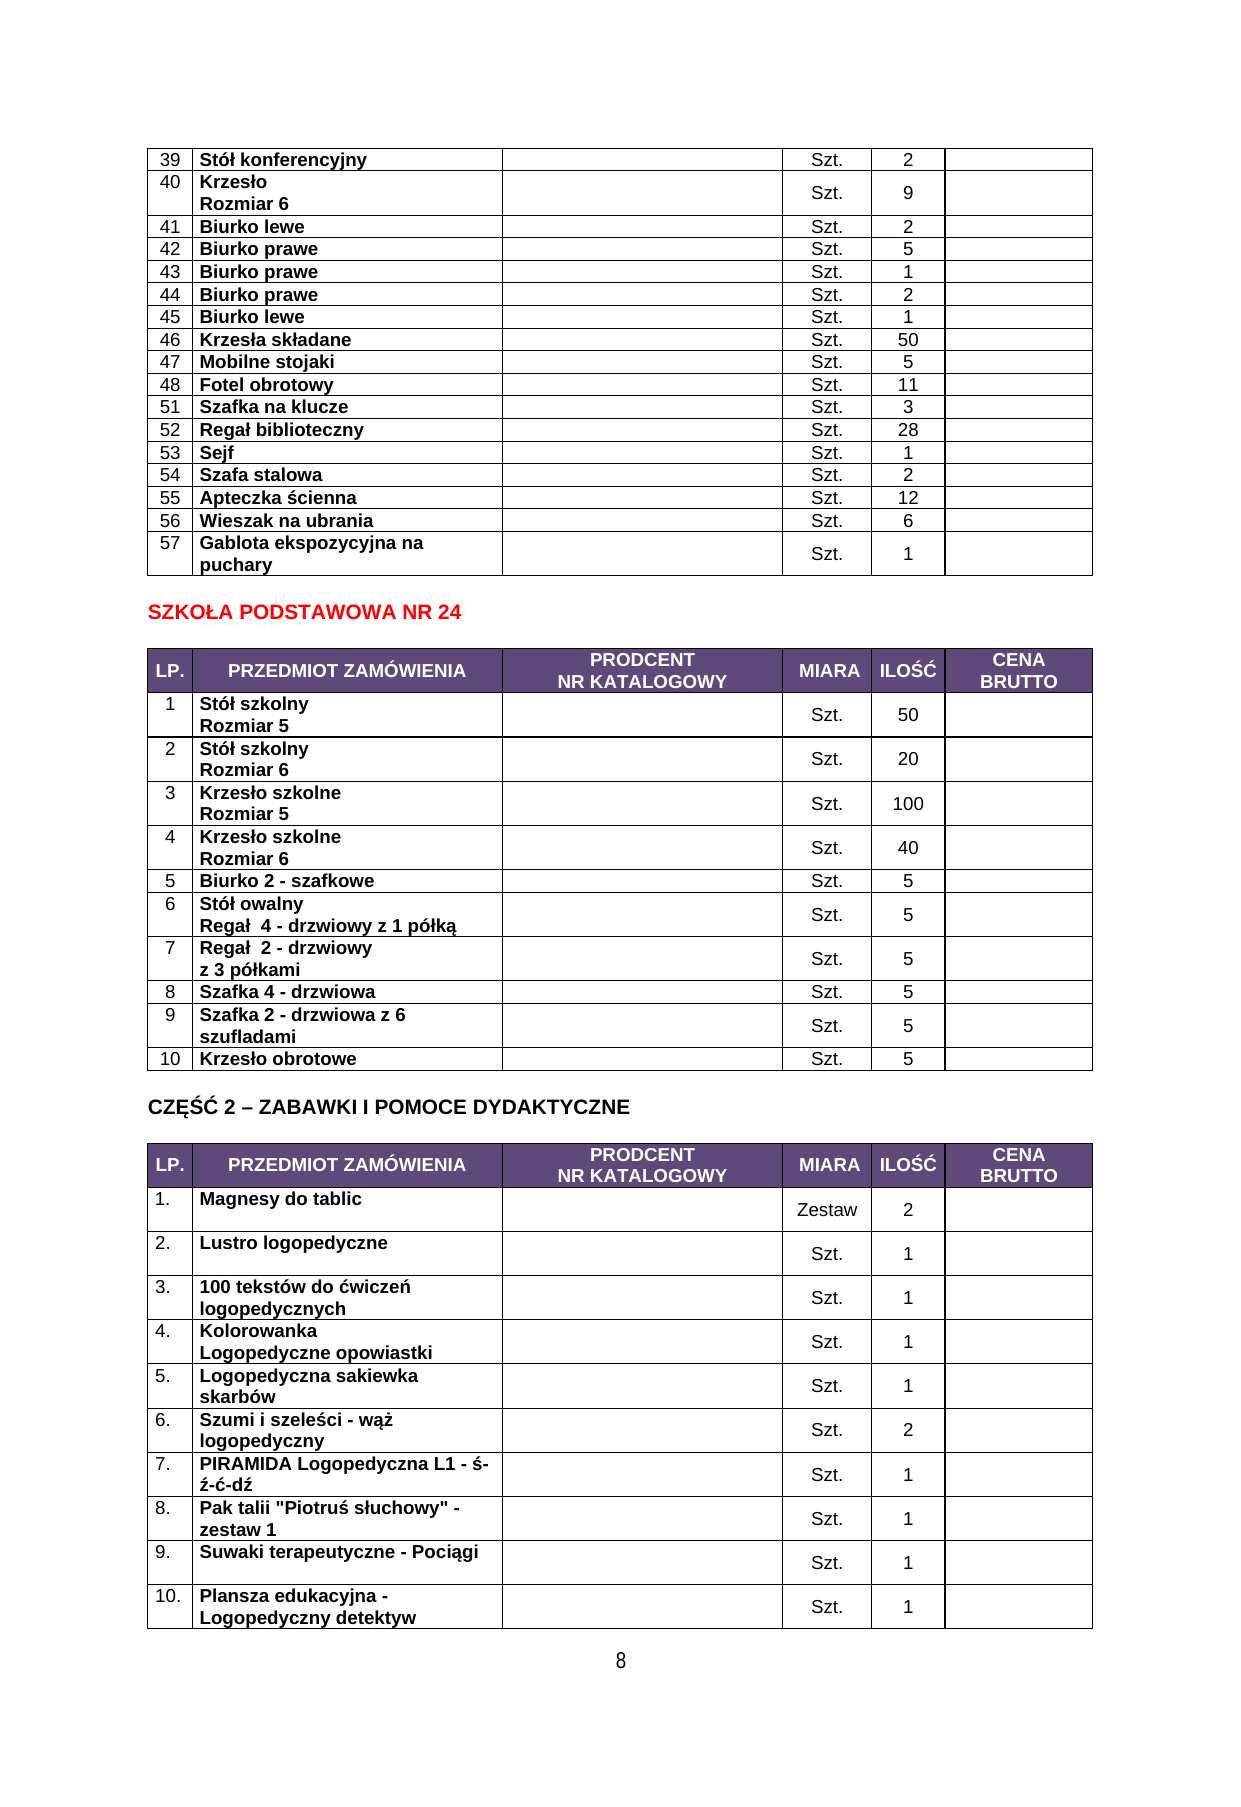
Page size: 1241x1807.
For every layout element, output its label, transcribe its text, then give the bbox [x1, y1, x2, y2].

table_cell [946, 509, 1092, 531]
table_cell Szt. [783, 1004, 871, 1047]
table_cell [946, 283, 1092, 305]
table_cell 45 [148, 306, 192, 327]
table_cell 2 [872, 1409, 944, 1452]
table_cell [946, 149, 1092, 170]
table_cell Pak talii "Piotruś słuchowy" - zestaw 1 [193, 1497, 502, 1540]
table_cell [148, 1276, 192, 1319]
table_cell [148, 1453, 192, 1496]
table_cell Krzesła składane [193, 329, 502, 350]
table_cell Szt. [783, 487, 871, 508]
table_cell Szafka 4 - drzwiowa [193, 981, 502, 1003]
table_cell 57 [148, 532, 192, 575]
table_cell [503, 216, 782, 237]
table_cell 1 [872, 442, 944, 463]
table_cell PIRAMIDA Logopedyczna L1 - ś-ź-ć-dź [193, 1453, 502, 1496]
table_cell 5 [872, 1004, 944, 1047]
table_cell 6 [872, 509, 944, 531]
table_cell Magnesy do tablic [193, 1188, 502, 1231]
table_cell [148, 1232, 192, 1275]
table_cell Szt. [783, 1585, 871, 1628]
table_cell Szafka 2 - drzwiowa z 6 szufladami [193, 1004, 502, 1047]
table_cell [148, 1320, 192, 1363]
table_cell 2 [872, 464, 944, 486]
table_cell [148, 1409, 192, 1452]
table_cell Szt. [783, 937, 871, 980]
table_cell 1 [872, 306, 944, 327]
table_cell 1 [872, 1541, 944, 1584]
table_cell [503, 329, 782, 350]
table_cell 52 [148, 419, 192, 441]
table_cell 5 [872, 981, 944, 1003]
table_cell 5 [872, 1048, 944, 1069]
table_cell 11 [872, 374, 944, 395]
table_cell Szt. [783, 216, 871, 237]
table_cell Szt. [783, 442, 871, 463]
table_cell Szafka na klucze [193, 396, 502, 418]
table_cell 56 [148, 509, 192, 531]
table_cell 1 [872, 532, 944, 575]
table_cell 100 tekstów do ćwiczeń logopedycznych [193, 1276, 502, 1319]
table_cell Szt. [783, 374, 871, 395]
table_cell 42 [148, 238, 192, 260]
table_cell 28 [872, 419, 944, 441]
table_cell [503, 870, 782, 892]
table_cell [503, 1364, 782, 1407]
table_cell [503, 1541, 782, 1584]
table_cell Szumi i szeleści - wąż logopedyczny [193, 1409, 502, 1452]
table_cell Szt. [783, 329, 871, 350]
table_cell [503, 1409, 782, 1452]
table_cell Krzesło szkolne Rozmiar 5 [193, 782, 502, 825]
table_cell [503, 981, 782, 1003]
table_cell [946, 396, 1092, 418]
table_cell Szt. [783, 532, 871, 575]
table_cell 5 [872, 893, 944, 936]
table_cell Szt. [783, 419, 871, 441]
table_cell Apteczka ścienna [193, 487, 502, 508]
table_cell Szt. [783, 238, 871, 260]
table_cell Szt. [783, 1320, 871, 1363]
table_cell Szt. [783, 396, 871, 418]
table_cell Biurko lewe [193, 306, 502, 327]
table_cell Szt. [783, 149, 871, 170]
table_cell 7 [148, 937, 192, 980]
table_cell Biurko prawe [193, 238, 502, 260]
table_cell Szt. [783, 893, 871, 936]
table_cell [946, 238, 1092, 260]
table_cell Stół konferencyjny [193, 149, 502, 170]
table_cell 39 [148, 149, 192, 170]
table_cell Sejf [193, 442, 502, 463]
table_header ILOŚĆ [872, 649, 944, 692]
table_cell Mobilne stojaki [193, 351, 502, 373]
table_cell [503, 487, 782, 508]
table_cell [503, 1048, 782, 1069]
table_cell [946, 937, 1092, 980]
table_cell [503, 261, 782, 282]
table_cell 51 [148, 396, 192, 418]
table_cell [946, 532, 1092, 575]
table_cell Szt. [783, 1497, 871, 1540]
table_cell [503, 1320, 782, 1363]
table_cell Szt. [783, 693, 871, 736]
table_cell [946, 1497, 1092, 1540]
table_cell 40 [872, 826, 944, 869]
table_cell [503, 283, 782, 305]
table_cell 2 [872, 1188, 944, 1231]
table_cell [503, 1497, 782, 1540]
table_cell 5 [872, 870, 944, 892]
table_cell [946, 442, 1092, 463]
table_cell [946, 693, 1092, 736]
table_cell 1 [872, 1497, 944, 1540]
table_cell Suwaki terapeutyczne - Pociągi [193, 1541, 502, 1584]
table_cell [503, 238, 782, 260]
table_cell Szt. [783, 870, 871, 892]
table_cell Szt. [783, 351, 871, 373]
table_cell 8 [148, 981, 192, 1003]
table_cell 54 [148, 464, 192, 486]
table_cell [503, 937, 782, 980]
table_cell [946, 1541, 1092, 1584]
table_cell [503, 1585, 782, 1628]
table_cell [503, 149, 782, 170]
table_cell [946, 1409, 1092, 1452]
table_cell 5 [872, 937, 944, 980]
table_cell [946, 981, 1092, 1003]
table_cell Kolorowanka Logopedyczne opowiastki [193, 1320, 502, 1363]
table_cell 5 [148, 870, 192, 892]
table_cell [946, 1276, 1092, 1319]
table_cell [503, 419, 782, 441]
table_cell 1 [872, 1364, 944, 1407]
table_cell Logopedyczna sakiewka skarbów [193, 1364, 502, 1407]
table_cell Regał biblioteczny [193, 419, 502, 441]
table_cell [503, 464, 782, 486]
table_header ILOŚĆ [872, 1144, 944, 1187]
table_cell 1 [872, 1453, 944, 1496]
table_cell [946, 374, 1092, 395]
text CZĘŚĆ 2 – ZABAWKI I POMOCE DYDAKTYCZNE [148, 1094, 1094, 1118]
table_cell Plansza edukacyjna -Logopedyczny detektyw [193, 1585, 502, 1628]
table_header PRODCENT NR KATALOGOWY [503, 1144, 782, 1187]
table_cell 40 [148, 171, 192, 214]
table_cell Biurko prawe [193, 283, 502, 305]
table_cell 12 [872, 487, 944, 508]
table_cell Krzesło Rozmiar 6 [193, 171, 502, 214]
table_cell [946, 329, 1092, 350]
table_cell [148, 1585, 192, 1628]
table_cell 2 [872, 216, 944, 237]
table_cell Szt. [783, 1276, 871, 1319]
table_cell [503, 509, 782, 531]
text SZKOŁA PODSTAWOWA NR 24 [148, 600, 1094, 624]
table_cell Zestaw [783, 1188, 871, 1231]
table_cell 55 [148, 487, 192, 508]
table_cell [946, 171, 1092, 214]
table_cell Biurko lewe [193, 216, 502, 237]
table_cell Stół szkolny Rozmiar 5 [193, 693, 502, 736]
table_cell 2 [872, 283, 944, 305]
table_cell 50 [872, 693, 944, 736]
table_cell [946, 1004, 1092, 1047]
table_cell [946, 1453, 1092, 1496]
table_cell 2 [872, 149, 944, 170]
table_cell 1 [148, 693, 192, 736]
table_cell Szt. [783, 306, 871, 327]
table_cell Szt. [783, 464, 871, 486]
table_cell [503, 171, 782, 214]
table_cell 100 [872, 782, 944, 825]
table_cell 5 [872, 238, 944, 260]
table_cell Krzesło szkolne Rozmiar 6 [193, 826, 502, 869]
table_cell [148, 1364, 192, 1407]
table_cell Szt. [783, 171, 871, 214]
table_cell [148, 1188, 192, 1231]
table_cell 4 [148, 826, 192, 869]
table_cell [503, 442, 782, 463]
table_header LP. [148, 649, 192, 692]
table_cell Krzesło obrotowe [193, 1048, 502, 1069]
table_cell [503, 374, 782, 395]
table_cell Szt. [783, 509, 871, 531]
table_cell [503, 782, 782, 825]
table_cell [503, 738, 782, 781]
table_cell 47 [148, 351, 192, 373]
table_cell Szt. [783, 981, 871, 1003]
table_cell [503, 532, 782, 575]
table_header MIARA [783, 649, 871, 692]
table_cell 1 [872, 1585, 944, 1628]
table_cell 1 [872, 1320, 944, 1363]
table_cell [946, 870, 1092, 892]
table_header CENA BRUTTO [946, 649, 1092, 692]
table_cell [946, 782, 1092, 825]
table_cell Szt. [783, 1409, 871, 1452]
table_cell [946, 1585, 1092, 1628]
table_cell [148, 1497, 192, 1540]
table_cell [946, 261, 1092, 282]
table_cell [503, 396, 782, 418]
table_cell 9 [872, 171, 944, 214]
table_cell [946, 351, 1092, 373]
table_header MIARA [783, 1144, 871, 1187]
table_cell [946, 1232, 1092, 1275]
table_cell [946, 487, 1092, 508]
table_header CENA BRUTTO [946, 1144, 1092, 1187]
table_cell [946, 306, 1092, 327]
table_cell [946, 1364, 1092, 1407]
table_cell 50 [872, 329, 944, 350]
table_header PRZEDMIOT ZAMÓWIENIA [193, 1144, 502, 1187]
table_cell [503, 893, 782, 936]
table_cell 3 [872, 396, 944, 418]
table_cell 9 [148, 1004, 192, 1047]
table_cell [148, 1541, 192, 1584]
table_cell Szt. [783, 261, 871, 282]
table_cell 1 [872, 1276, 944, 1319]
table_cell [503, 1188, 782, 1231]
table_header LP. [148, 1144, 192, 1187]
table_cell Szt. [783, 1048, 871, 1069]
table_cell 1 [872, 1232, 944, 1275]
table_cell 6 [148, 893, 192, 936]
table_cell [946, 738, 1092, 781]
table_cell 53 [148, 442, 192, 463]
table_cell Fotel obrotowy [193, 374, 502, 395]
table_cell [946, 1320, 1092, 1363]
table_cell 41 [148, 216, 192, 237]
table_cell Szt. [783, 826, 871, 869]
table_cell [503, 693, 782, 736]
table_cell 46 [148, 329, 192, 350]
table_cell Stół owalny Regał 4 - drzwiowy z 1 półką [193, 893, 502, 936]
table_cell Szt. [783, 1232, 871, 1275]
table_cell Gablota ekspozycyjna na puchary [193, 532, 502, 575]
table_cell [503, 306, 782, 327]
table_header PRZEDMIOT ZAMÓWIENIA [193, 649, 502, 692]
table_cell 48 [148, 374, 192, 395]
table_cell [503, 1004, 782, 1047]
table_header PRODCENT NR KATALOGOWY [503, 649, 782, 692]
table_cell Wieszak na ubrania [193, 509, 502, 531]
table_cell [503, 1453, 782, 1496]
table_cell Szt. [783, 738, 871, 781]
table_cell Stół szkolny Rozmiar 6 [193, 738, 502, 781]
table_cell [503, 826, 782, 869]
table_cell [946, 893, 1092, 936]
table_cell [503, 1276, 782, 1319]
table_cell 20 [872, 738, 944, 781]
table_cell 2 [148, 738, 192, 781]
table_cell 10 [148, 1048, 192, 1069]
table_cell Biurko prawe [193, 261, 502, 282]
table_cell Regał 2 - drzwiowy z 3 półkami [193, 937, 502, 980]
table_cell 1 [872, 261, 944, 282]
table_cell 43 [148, 261, 192, 282]
table_cell Szt. [783, 1453, 871, 1496]
table_cell Szt. [783, 1364, 871, 1407]
table_cell [503, 1232, 782, 1275]
table_cell [946, 1048, 1092, 1069]
table_cell Szt. [783, 1541, 871, 1584]
table_cell [503, 351, 782, 373]
table_cell 5 [872, 351, 944, 373]
table_cell 3 [148, 782, 192, 825]
table_cell Szafa stalowa [193, 464, 502, 486]
table_cell [946, 464, 1092, 486]
table_cell Szt. [783, 283, 871, 305]
table_cell [946, 1188, 1092, 1231]
table_cell [946, 419, 1092, 441]
table_cell Szt. [783, 782, 871, 825]
table_cell [946, 216, 1092, 237]
table_cell [946, 826, 1092, 869]
table_cell Lustro logopedyczne [193, 1232, 502, 1275]
table_cell 44 [148, 283, 192, 305]
table_cell Biurko 2 - szafkowe [193, 870, 502, 892]
